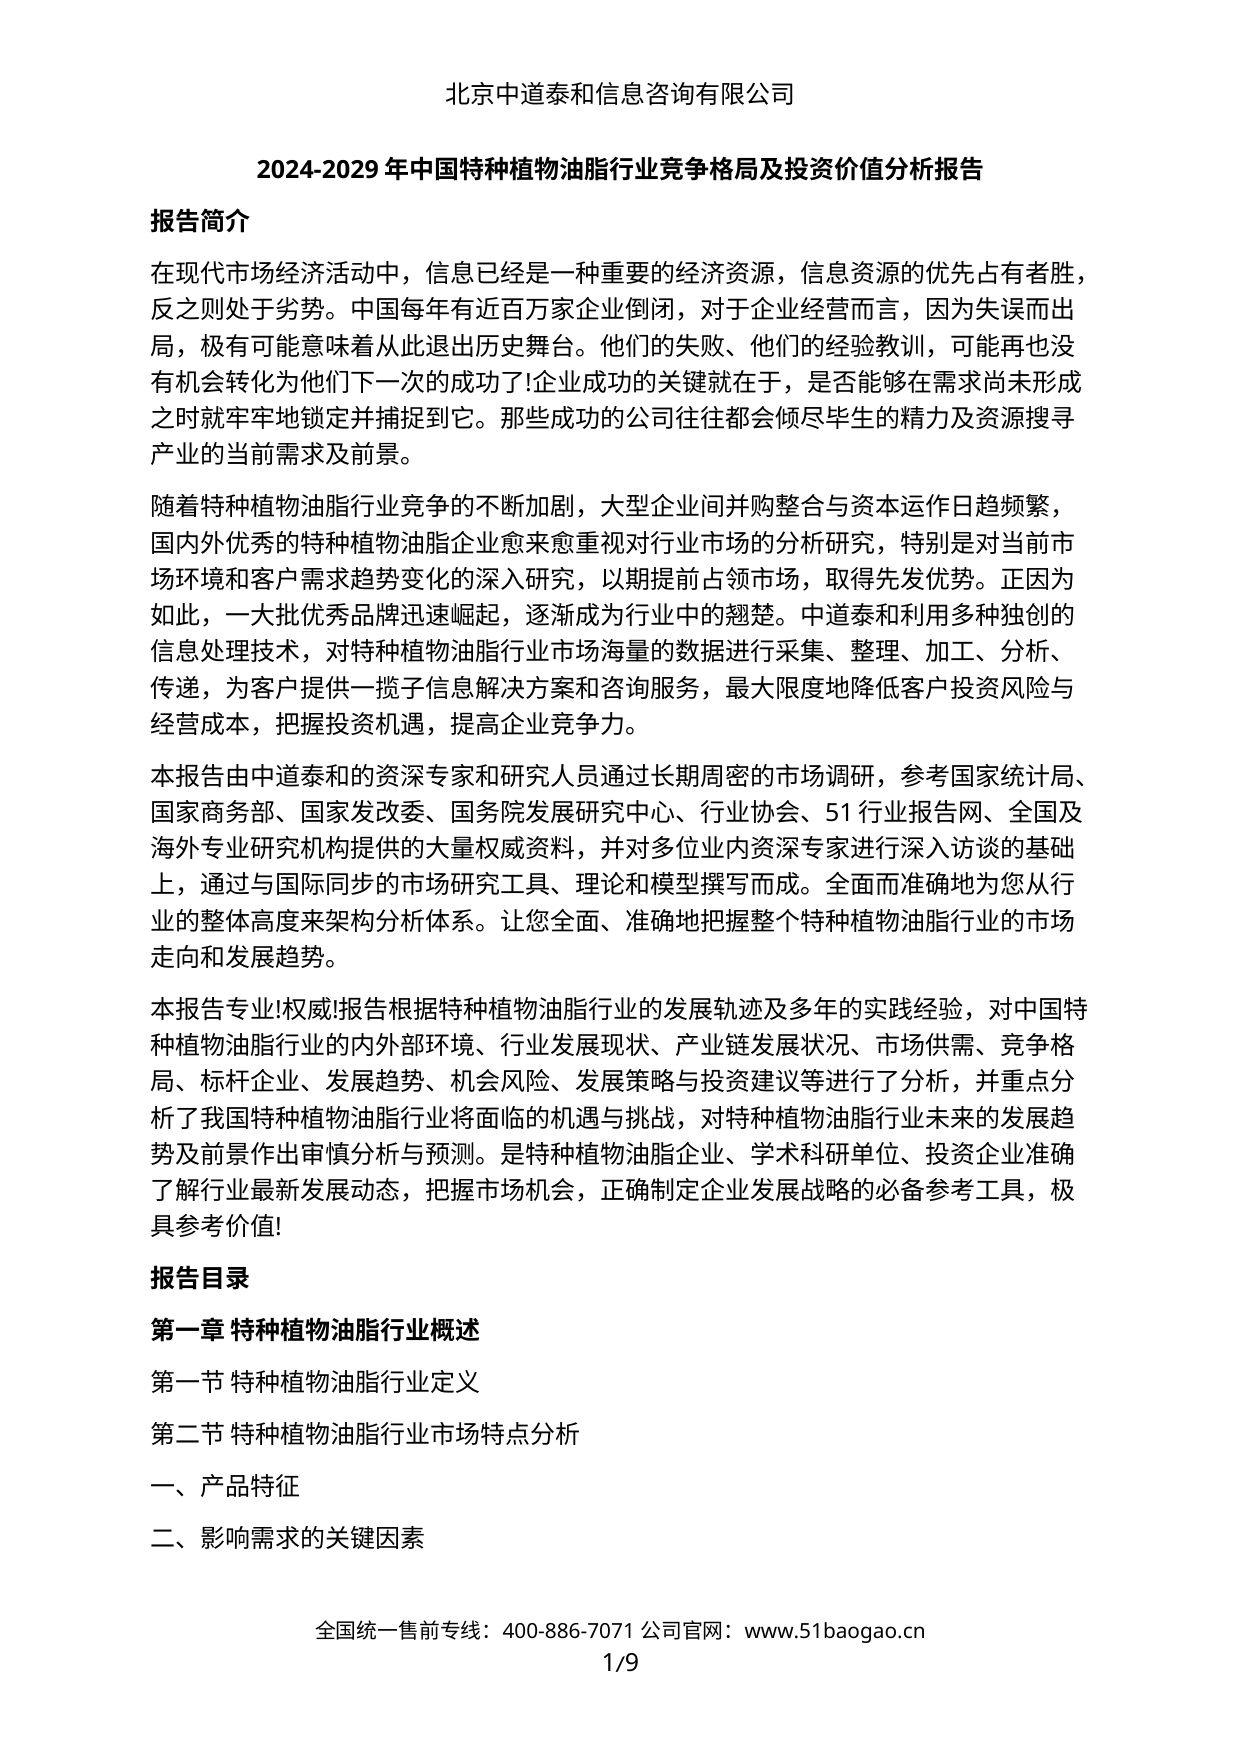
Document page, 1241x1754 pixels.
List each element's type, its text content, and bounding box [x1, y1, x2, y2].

text 二、影响需求的关键因素 [150, 1518, 1090, 1554]
text 第一节 特种植物油脂行业定义 [150, 1362, 1090, 1399]
text 第一章 特种植物油脂行业概述 [150, 1311, 1090, 1347]
text 报告简介 [150, 202, 1090, 238]
text 2024-2029年中国特种植物油脂行业竞争格局及投资价值分析报告 [150, 150, 1090, 186]
text 随着特种植物油脂行业竞争的不断加剧，大型企业间并购整合与资本运作日趋频繁，国内外优秀的特种植物油脂企业愈来愈重视对行业市场的分析研究，特别是对当前市场环境和客户需求趋势变化的深入研究，以期提前占领市场，取得先发优势。正因为如此，一大批优秀品牌迅速崛起，逐渐成为行业中的翘楚。中道泰和利用多种独创的信息处理技术，对特种植物油脂行业市场海量的数据进行采集、整理、加工、分析、传递，为客户提供一揽子信息解决方案和咨询服务，最大限度地降低客户投资风险与经营成本，把握投资机遇，提高企业竞争力。 [150, 487, 1090, 741]
text 本报告由中道泰和的资深专家和研究人员通过长期周密的市场调研，参考国家统计局、国家商务部、国家发改委、国务院发展研究中心、行业协会、51行业报告网、全国及海外专业研究机构提供的大量权威资料，并对多位业内资深专家进行深入访谈的基础上，通过与国际同步的市场研究工具、理论和模型撰写而成。全面而准确地为您从行业的整体高度来架构分析体系。让您全面、准确地把握整个特种植物油脂行业的市场走向和发展趋势。 [150, 756, 1090, 974]
text 本报告专业!权威!报告根据特种植物油脂行业的发展轨迹及多年的实践经验，对中国特种植物油脂行业的内外部环境、行业发展现状、产业链发展状况、市场供需、竞争格局、标杆企业、发展趋势、机会风险、发展策略与投资建议等进行了分析，并重点分析了我国特种植物油脂行业将面临的机遇与挑战，对特种植物油脂行业未来的发展趋势及前景作出审慎分析与预测。是特种植物油脂企业、学术科研单位、投资企业准确了解行业最新发展动态，把握市场机会，正确制定企业发展战略的必备参考工具，极具参考价值! [150, 989, 1090, 1243]
text 在现代市场经济活动中，信息已经是一种重要的经济资源，信息资源的优先占有者胜，反之则处于劣势。中国每年有近百万家企业倒闭，对于企业经营而言，因为失误而出局，极有可能意味着从此退出历史舞台。他们的失败、他们的经验教训，可能再也没有机会转化为他们下一次的成功了!企业成功的关键就在于，是否能够在需求尚未形成之时就牢牢地锁定并捕捉到它。那些成功的公司往往都会倾尽毕生的精力及资源搜寻产业的当前需求及前景。 [150, 254, 1090, 471]
text 第二节 特种植物油脂行业市场特点分析 [150, 1414, 1090, 1451]
text 一、产品特征 [150, 1466, 1090, 1502]
text 报告目录 [150, 1259, 1090, 1295]
